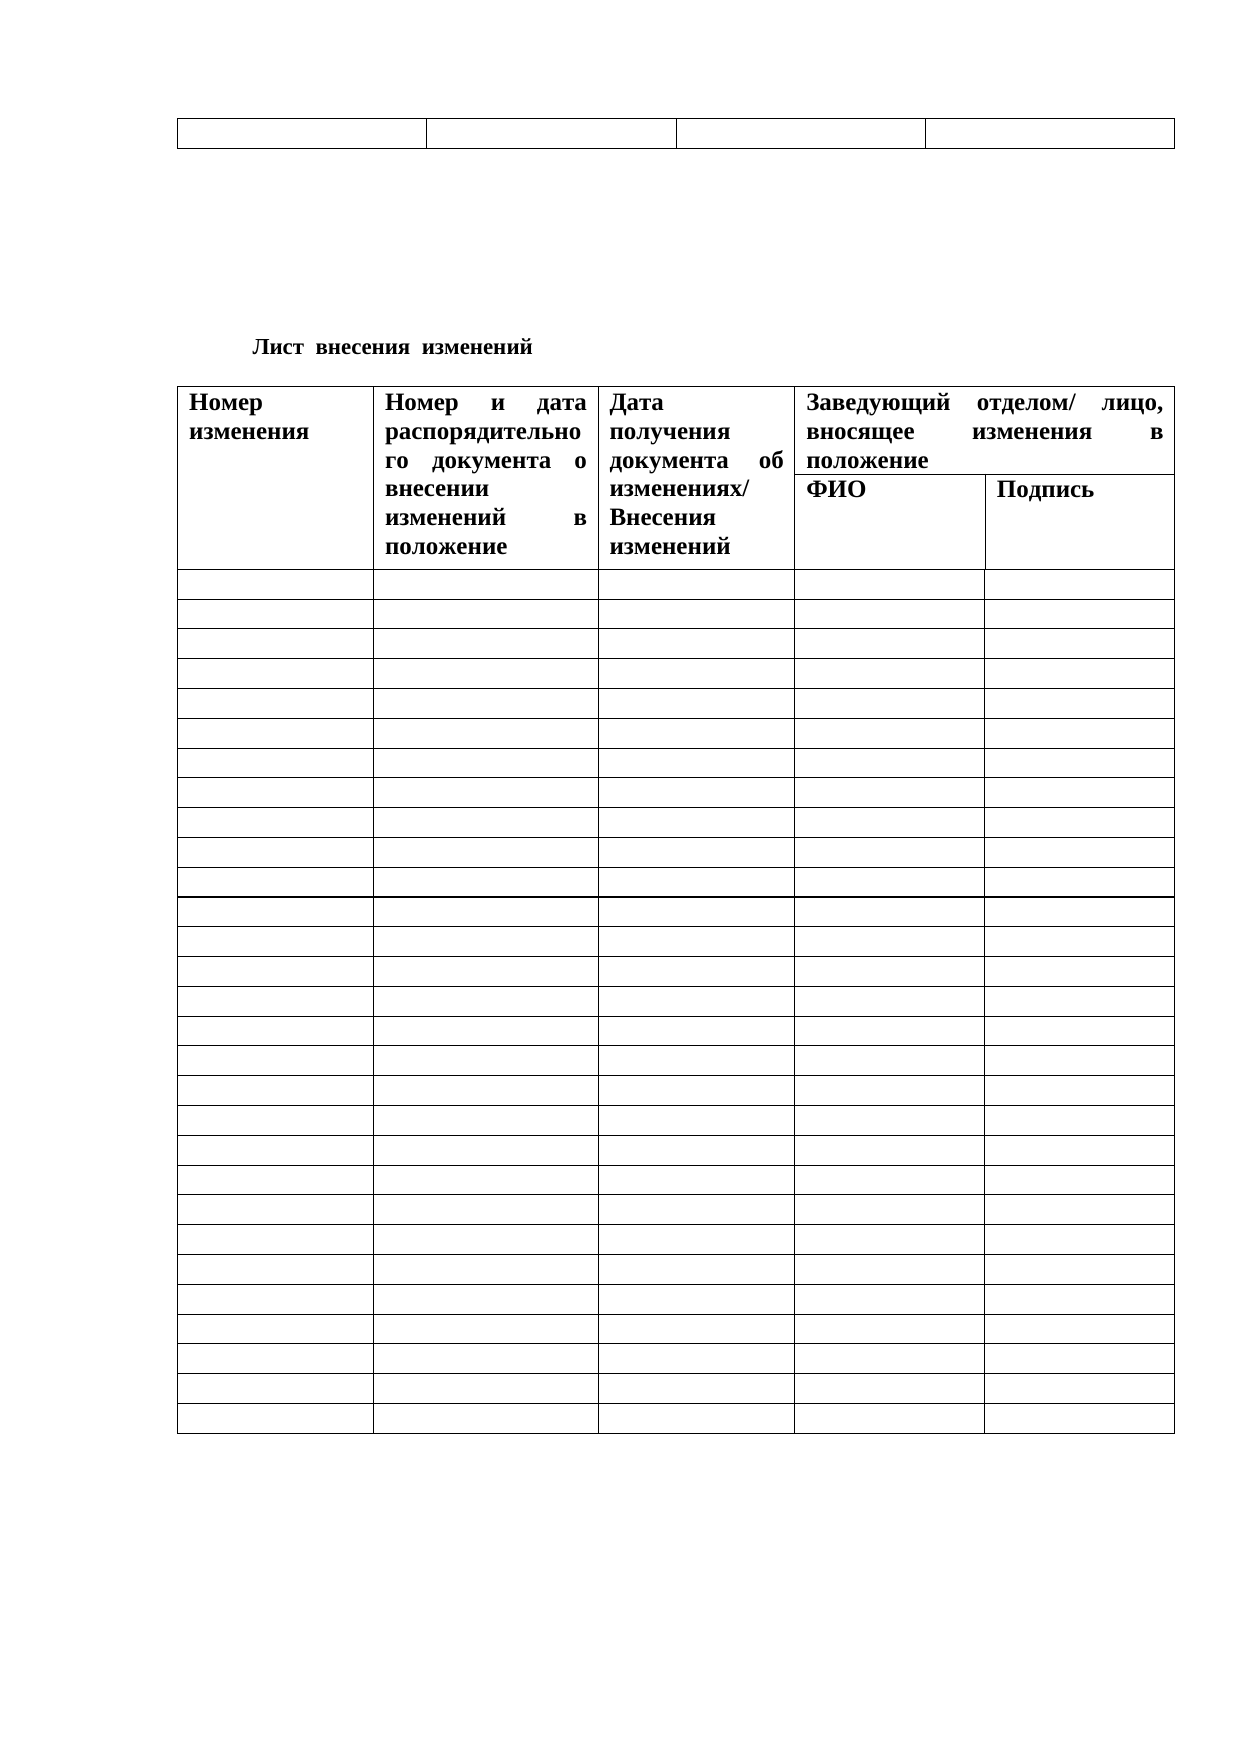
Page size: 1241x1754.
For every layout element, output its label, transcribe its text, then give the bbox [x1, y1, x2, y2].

table_cell [795, 1344, 984, 1373]
table_cell [985, 868, 1174, 896]
table_cell [178, 749, 373, 777]
table_cell [374, 1404, 598, 1433]
table_cell [795, 868, 984, 896]
table_cell [374, 1076, 598, 1105]
table_cell [178, 1225, 373, 1254]
table_cell [599, 1017, 794, 1045]
table_cell [178, 1315, 373, 1343]
table_cell [599, 1225, 794, 1254]
table_cell [926, 119, 1174, 148]
table_cell [599, 1195, 794, 1224]
table_cell [795, 600, 984, 628]
table_cell [178, 1017, 373, 1045]
table_cell [374, 957, 598, 986]
table_cell [985, 1225, 1174, 1254]
table_cell [795, 1285, 984, 1313]
table_cell [374, 689, 598, 718]
table_cell [374, 987, 598, 1016]
table_cell [374, 838, 598, 867]
table_cell [427, 119, 676, 148]
table_header Заведующий отделом/ лицо, вносящее изменения в положение [795, 387, 1174, 473]
table_cell [985, 749, 1174, 777]
table_cell [178, 957, 373, 986]
table_cell [985, 689, 1174, 718]
table_cell [985, 1017, 1174, 1045]
table_cell [985, 719, 1174, 747]
table_cell [599, 1404, 794, 1433]
table_header Дата получения документа об изменениях/ Внесения изменений [599, 387, 794, 569]
table_cell Подпись [986, 475, 1174, 569]
table_cell [795, 1315, 984, 1343]
table_cell [599, 868, 794, 896]
table_cell [599, 1344, 794, 1373]
table_cell [178, 1255, 373, 1284]
table_cell [374, 1195, 598, 1224]
table_cell [374, 659, 598, 688]
table_cell [374, 1225, 598, 1254]
table_cell [374, 570, 598, 598]
table_cell [374, 1344, 598, 1373]
table_cell [795, 808, 984, 837]
table_cell [178, 1404, 373, 1433]
table_cell [374, 1255, 598, 1284]
table_cell [374, 898, 598, 926]
table_cell ФИО [795, 475, 985, 569]
table_cell [599, 898, 794, 926]
table_cell [374, 1136, 598, 1164]
table_cell [985, 808, 1174, 837]
text Лист внесения изменений [177, 333, 1152, 360]
table_cell [374, 808, 598, 837]
table_cell [599, 629, 794, 658]
table_cell [599, 1255, 794, 1284]
table_cell [985, 1255, 1174, 1284]
table_cell [985, 1404, 1174, 1433]
table_cell [985, 1106, 1174, 1135]
table_cell [795, 689, 984, 718]
table_cell [599, 1046, 794, 1075]
table_cell [795, 1225, 984, 1254]
table_cell [985, 1136, 1174, 1164]
table_cell [985, 927, 1174, 956]
table_cell [599, 749, 794, 777]
table_cell [985, 629, 1174, 658]
table_cell [795, 1404, 984, 1433]
table_cell [178, 689, 373, 718]
table_cell [599, 927, 794, 956]
table_cell [599, 1374, 794, 1403]
table_cell [374, 1017, 598, 1045]
table_cell [178, 1195, 373, 1224]
table_cell [178, 898, 373, 926]
table_cell [795, 1374, 984, 1403]
table_cell [795, 1166, 984, 1194]
table_cell [795, 1136, 984, 1164]
table_cell [985, 1166, 1174, 1194]
table_cell [178, 808, 373, 837]
table_cell [599, 778, 794, 807]
table_cell [795, 629, 984, 658]
table_cell [599, 1076, 794, 1105]
table_cell [178, 659, 373, 688]
table_cell [985, 838, 1174, 867]
table_cell [599, 1166, 794, 1194]
table_cell [985, 1285, 1174, 1313]
table_cell [178, 1166, 373, 1194]
table_cell [178, 1344, 373, 1373]
table_cell [795, 659, 984, 688]
table_cell [178, 1106, 373, 1135]
table_cell [599, 808, 794, 837]
table_cell [795, 749, 984, 777]
table_cell [599, 1136, 794, 1164]
table_cell [599, 1315, 794, 1343]
table_cell [677, 119, 925, 148]
table_cell [795, 1017, 984, 1045]
table_cell [178, 119, 426, 148]
table_cell [374, 1106, 598, 1135]
table_cell [795, 898, 984, 926]
table_cell [795, 957, 984, 986]
table_cell [795, 1076, 984, 1105]
table_cell [985, 1046, 1174, 1075]
table_cell [374, 1046, 598, 1075]
table_cell [178, 1285, 373, 1313]
table_cell [599, 689, 794, 718]
table_header Номер и дата распорядительного документа о внесении изменений в положение [374, 387, 598, 569]
table_cell [374, 1374, 598, 1403]
table_cell [178, 570, 373, 598]
table_cell [985, 898, 1174, 926]
table_cell [599, 957, 794, 986]
table_cell [599, 570, 794, 598]
table_cell [374, 600, 598, 628]
table_cell [178, 1374, 373, 1403]
table_cell [985, 570, 1174, 598]
table_cell [178, 629, 373, 658]
table_cell [985, 1344, 1174, 1373]
table_header Номер изменения [178, 387, 373, 569]
table_cell [178, 838, 373, 867]
table_cell [795, 987, 984, 1016]
table_cell [374, 1315, 598, 1343]
table_cell [599, 719, 794, 747]
table_cell [374, 719, 598, 747]
table_cell [599, 600, 794, 628]
table_cell [178, 987, 373, 1016]
table_cell [178, 927, 373, 956]
table_cell [795, 570, 984, 598]
table_cell [178, 600, 373, 628]
table_cell [374, 868, 598, 896]
table_cell [374, 778, 598, 807]
table_cell [795, 1195, 984, 1224]
table_cell [374, 629, 598, 658]
table_cell [178, 1046, 373, 1075]
table_cell [795, 778, 984, 807]
table_cell [374, 927, 598, 956]
table_cell [795, 1106, 984, 1135]
table_cell [178, 1136, 373, 1164]
table_cell [985, 659, 1174, 688]
table_cell [795, 838, 984, 867]
table_cell [374, 1285, 598, 1313]
table_cell [985, 987, 1174, 1016]
table_cell [985, 1195, 1174, 1224]
table_cell [599, 1106, 794, 1135]
table_cell [178, 778, 373, 807]
table_cell [178, 1076, 373, 1105]
table_cell [985, 1076, 1174, 1105]
table_cell [795, 1046, 984, 1075]
table_cell [178, 868, 373, 896]
table_cell [795, 719, 984, 747]
table_cell [985, 1374, 1174, 1403]
table_cell [795, 927, 984, 956]
table_cell [985, 1315, 1174, 1343]
table_cell [374, 749, 598, 777]
table_cell [178, 719, 373, 747]
table_cell [985, 957, 1174, 986]
table_cell [599, 1285, 794, 1313]
table_cell [795, 1255, 984, 1284]
table_cell [985, 600, 1174, 628]
table_cell [599, 838, 794, 867]
table_cell [599, 659, 794, 688]
table_cell [985, 778, 1174, 807]
table_cell [374, 1166, 598, 1194]
table_cell [599, 987, 794, 1016]
